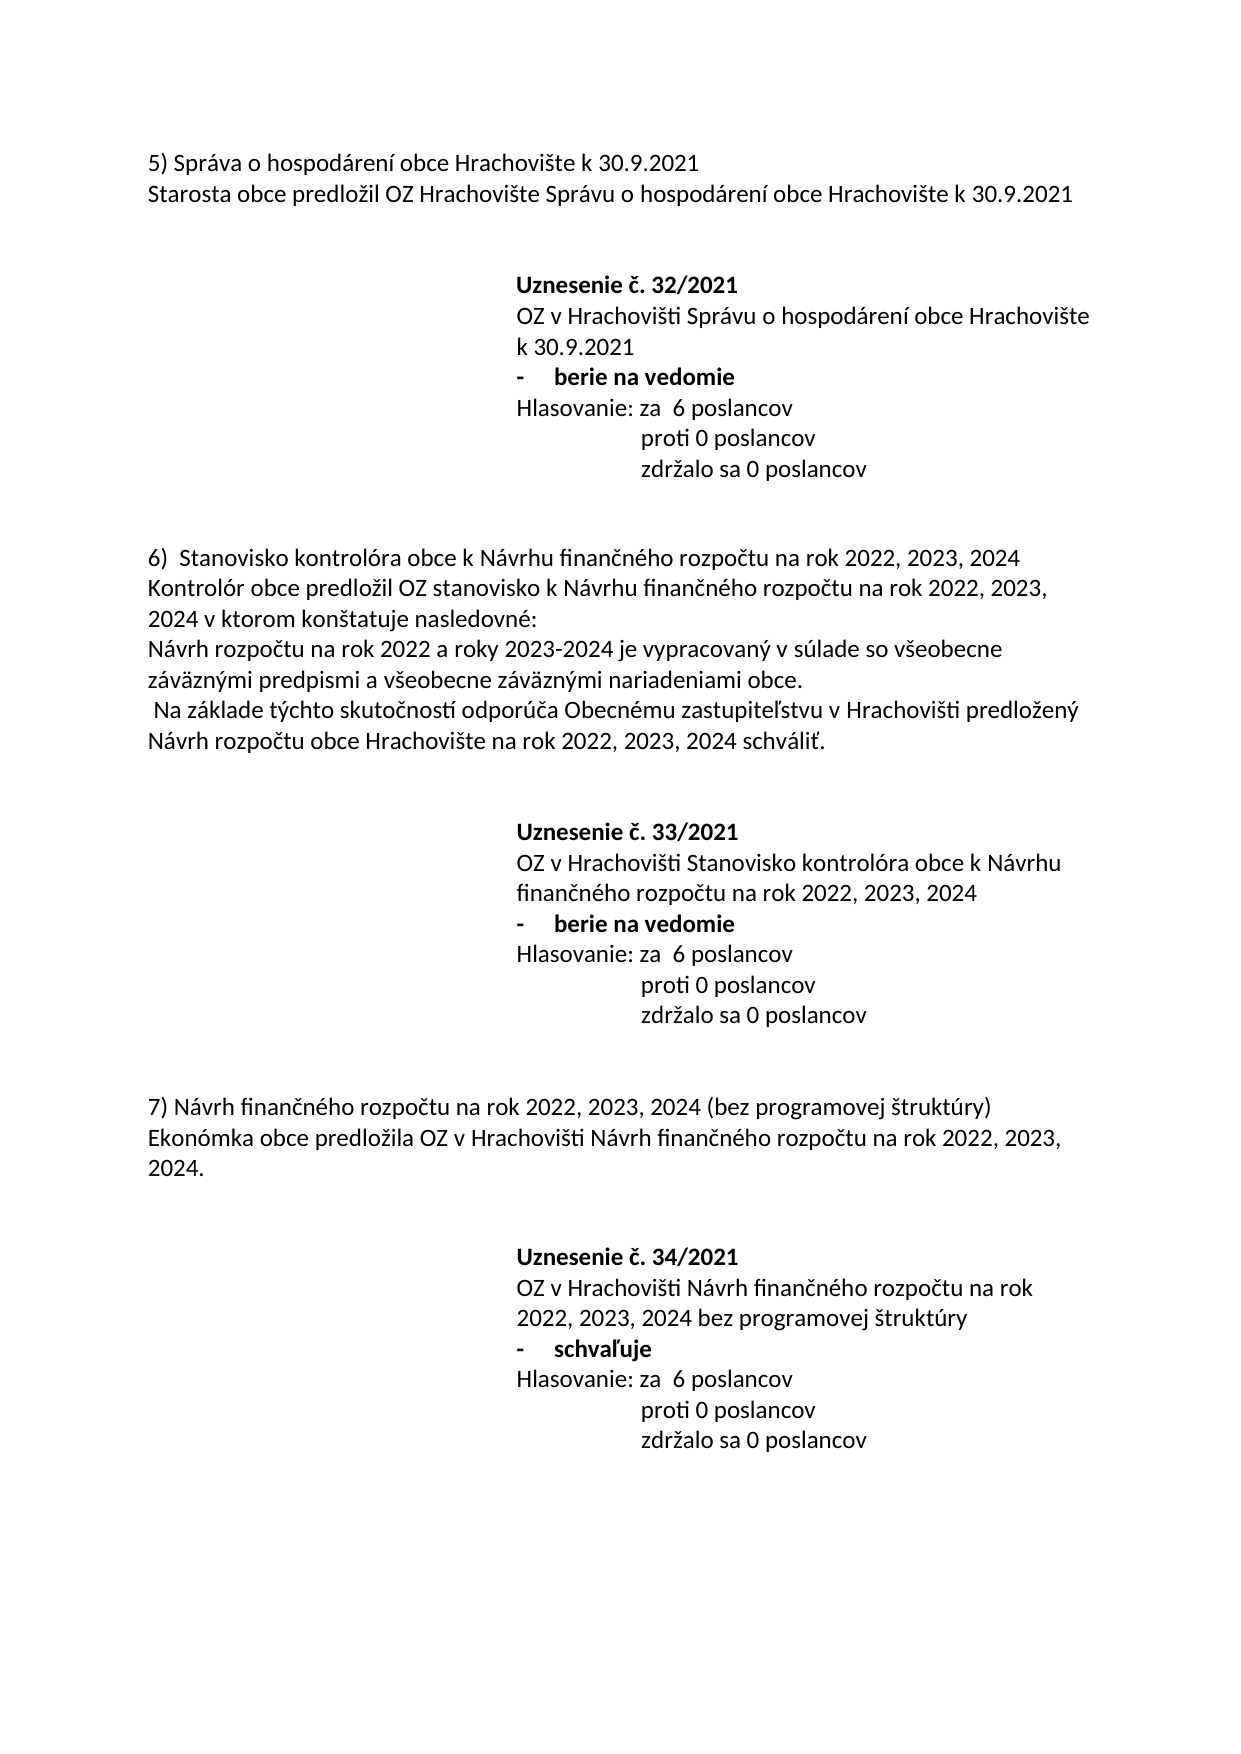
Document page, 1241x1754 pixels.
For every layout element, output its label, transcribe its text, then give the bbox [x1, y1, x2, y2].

text OZ v Hrachovišti Návrh finančného rozpočtu na rok 2022, 2023, 2024 bez programovej štruktúry [516, 1272, 1093, 1333]
text zdržalo sa 0 poslancov [590, 1000, 1093, 1030]
text 5) Správa o hospodárení obce Hrachovište k 30.9.2021 [148, 148, 1093, 178]
text zdržalo sa 0 poslancov [590, 1424, 1093, 1455]
text Uznesenie č. 34/2021 [443, 1241, 1093, 1272]
text Hlasovanie: za 6 poslancov [443, 1363, 1093, 1394]
text Návrh rozpočtu na rok 2022 a roky 2023-2024 je vypracovaný v súlade so všeobecne záväznými predpismi a všeobecne záväznými nariadeniami obce. [148, 633, 1093, 694]
text OZ v Hrachovišti Stanovisko kontrolóra obce k Návrhu finančného rozpočtu na rok 2022, 2023, 2024 [516, 847, 1093, 908]
text proti 0 poslancov [443, 969, 1093, 1000]
text zdržalo sa 0 poslancov [590, 453, 1093, 483]
text Uznesenie č. 32/2021 [369, 270, 1093, 300]
text Kontrolór obce predložil OZ stanovisko k Návrhu finančného rozpočtu na rok 2022, 2023, 2024 v ktorom konštatuje nasledovné: [148, 572, 1093, 633]
text proti 0 poslancov [443, 1394, 1093, 1424]
list berie na vedomie [516, 908, 1093, 939]
text Hlasovanie: za 6 poslancov [443, 939, 1093, 969]
text Hlasovanie: za 6 poslancov [443, 392, 1093, 422]
text proti 0 poslancov [443, 422, 1093, 453]
text Na základe týchto skutočností odporúča Obecnému zastupiteľstvu v Hrachovišti predložený Návrh rozpočtu obce Hrachovište na rok 2022, 2023, 2024 schváliť. [148, 694, 1093, 756]
list berie na vedomie [516, 361, 1093, 392]
text Ekonómka obce predložila OZ v Hrachovišti Návrh finančného rozpočtu na rok 2022, 2023, 2024. [148, 1122, 1093, 1183]
text OZ v Hrachovišti Správu o hospodárení obce Hrachovište k 30.9.2021 [516, 300, 1093, 361]
text 6) Stanovisko kontrolóra obce k Návrhu finančného rozpočtu na rok 2022, 2023, 2024 [148, 542, 1093, 572]
text Starosta obce predložil OZ Hrachovište Správu o hospodárení obce Hrachovište k 30.9.2021 [148, 178, 1093, 209]
text 7) Návrh finančného rozpočtu na rok 2022, 2023, 2024 (bez programovej štruktúry) [148, 1091, 1093, 1122]
text Uznesenie č. 33/2021 [443, 817, 1093, 847]
list schvaľuje [516, 1333, 1093, 1363]
